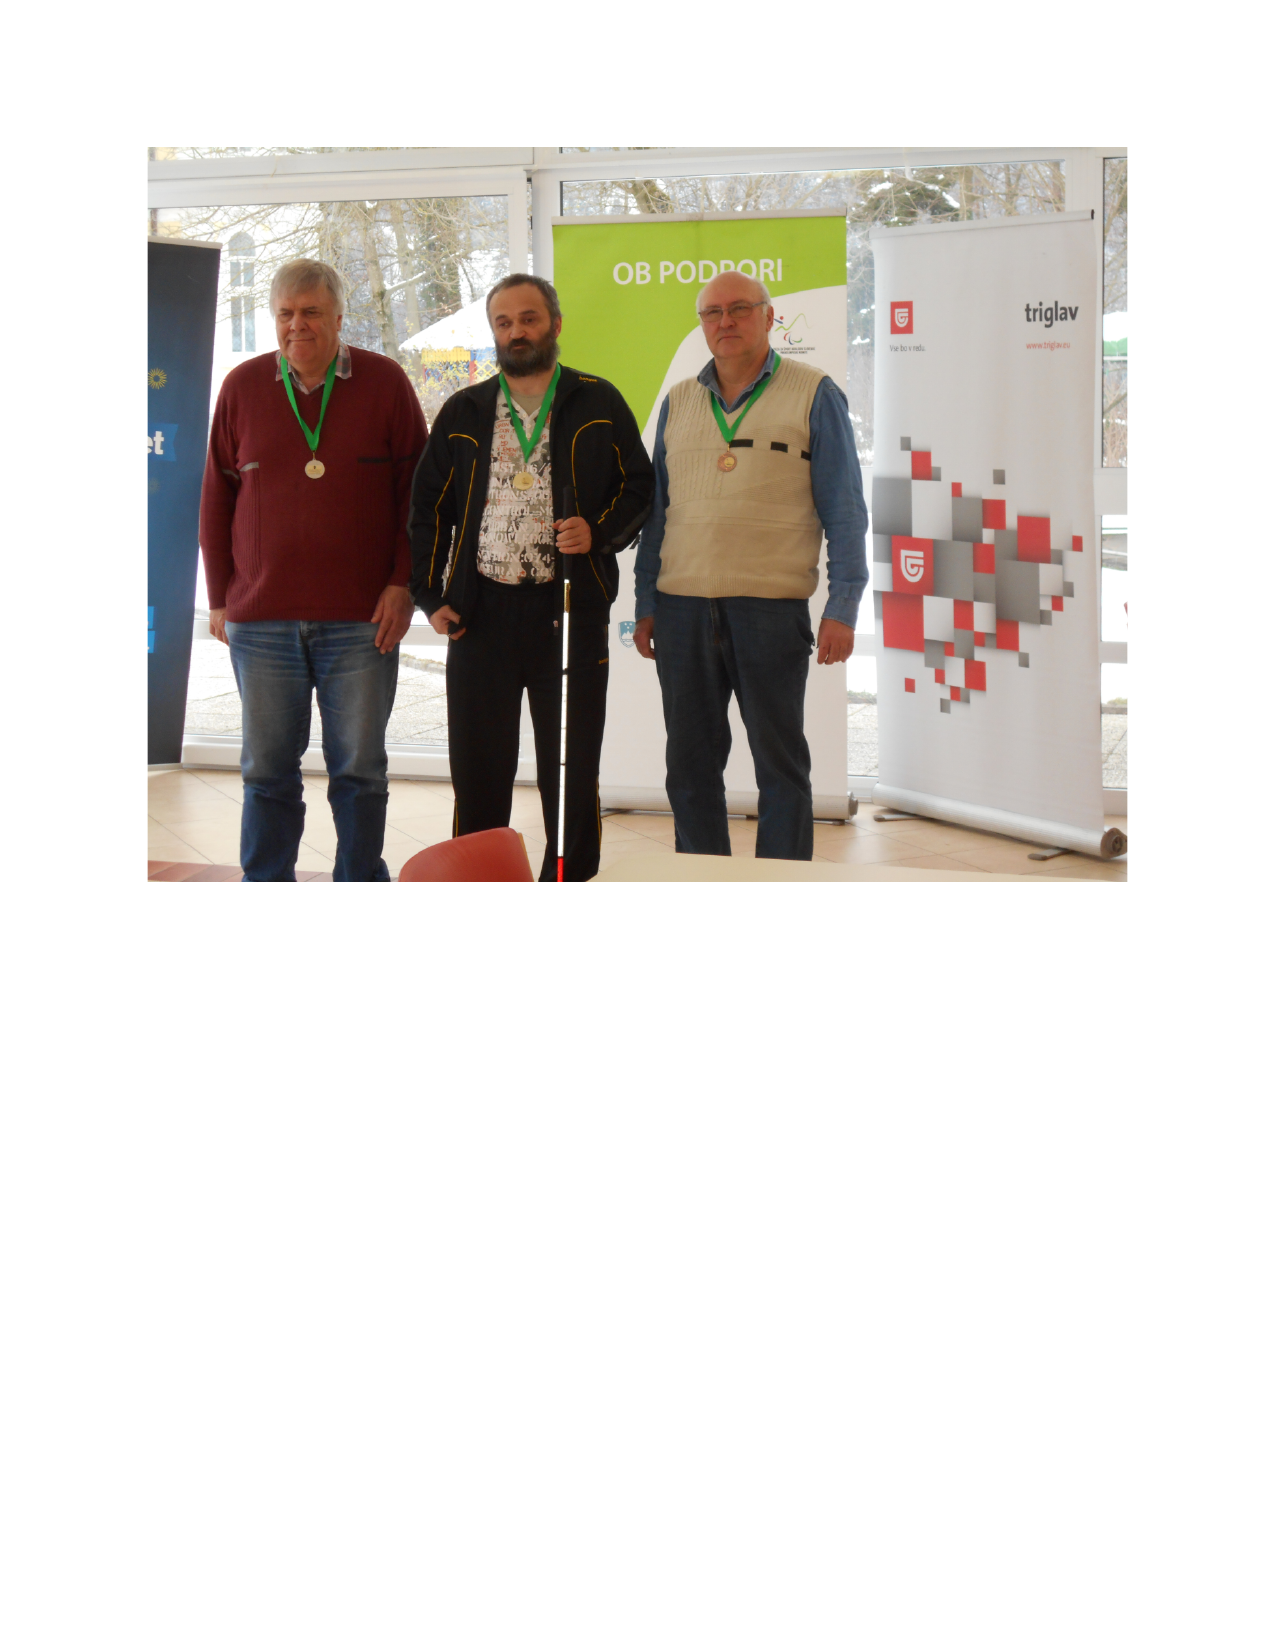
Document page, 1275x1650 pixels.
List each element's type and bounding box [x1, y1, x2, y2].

picture [147, 147, 1128, 882]
